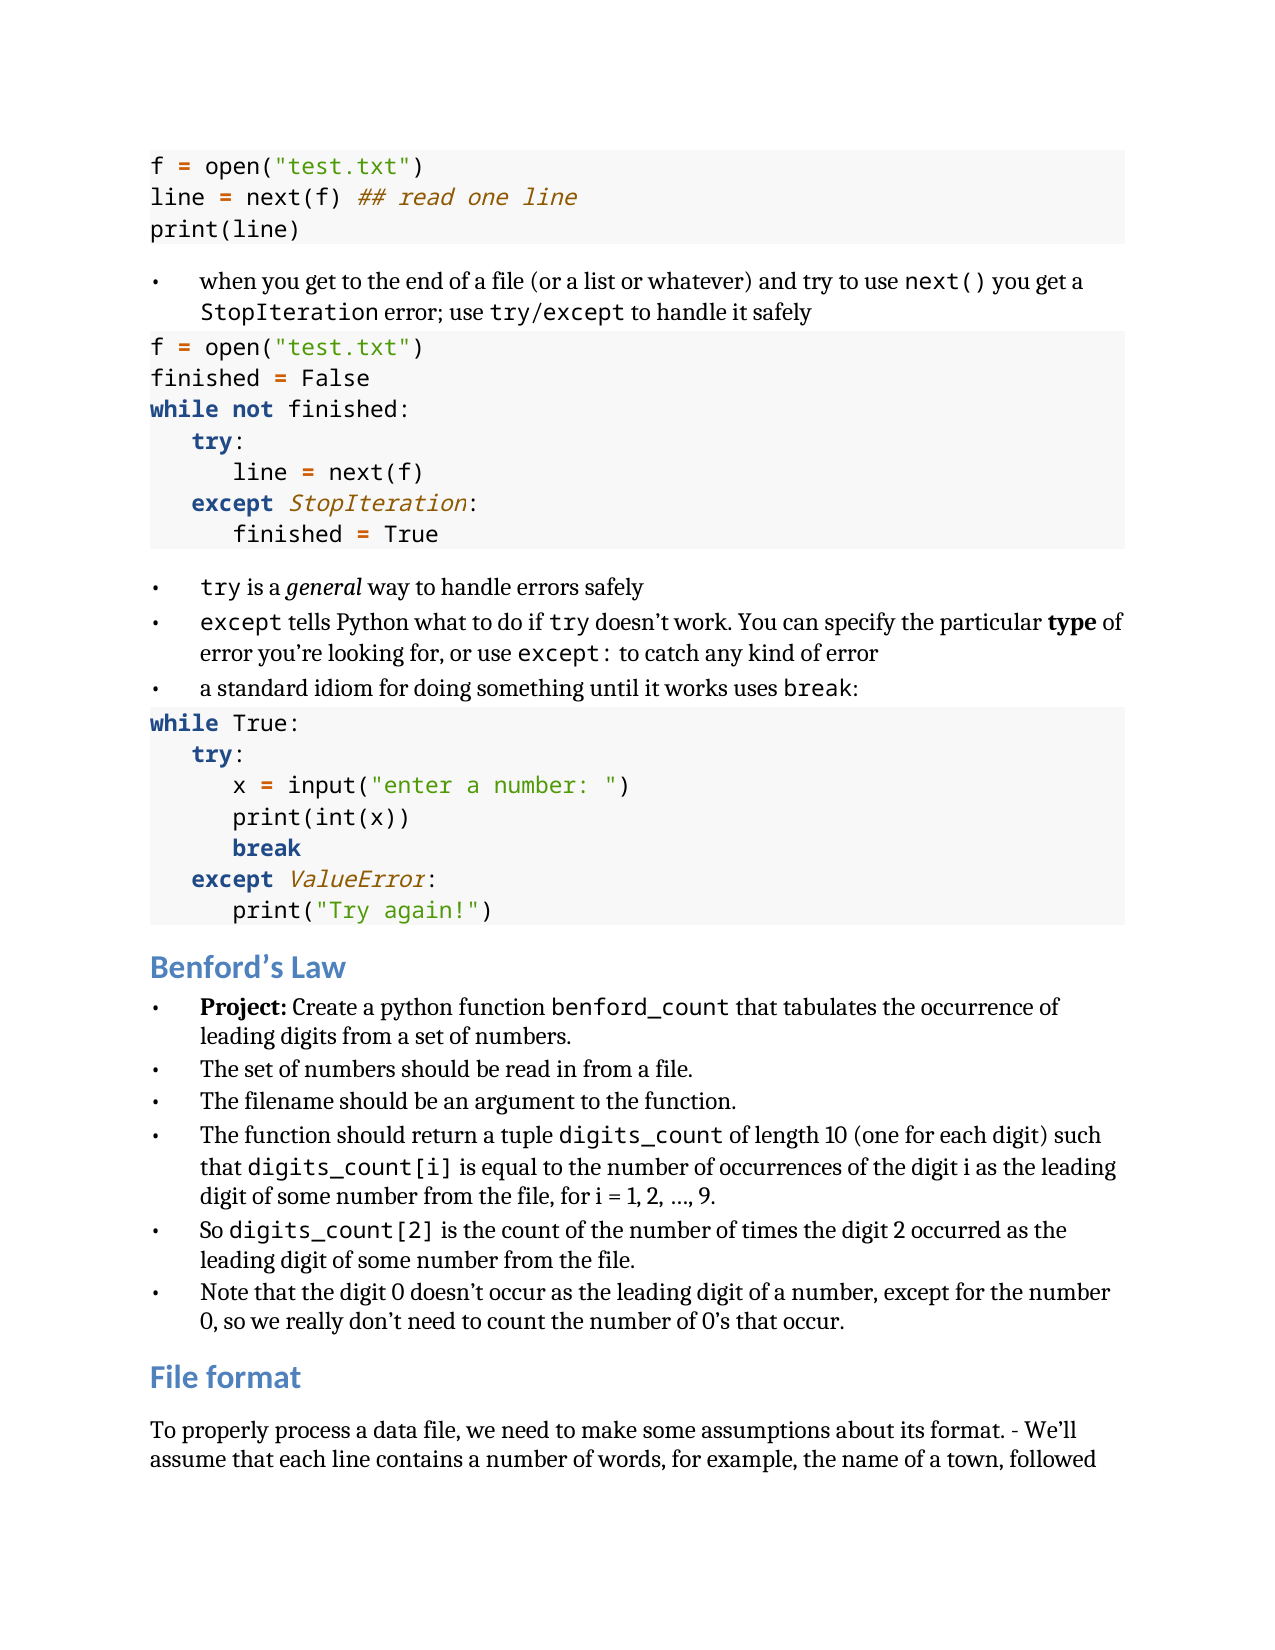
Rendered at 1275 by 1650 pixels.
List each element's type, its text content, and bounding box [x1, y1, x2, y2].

text while True: try: x = input("enter a number: ") print(int(x)) break except ValueError: print("Try again!") [246, 707, 1125, 925]
text f = open("test.txt") finished = False while not finished: try: line = next(f) except StopIteration: finished = True [150, 331, 1125, 549]
list except tells Python what to do if try doesn’t work. You can specify the particular type of error you’re looking for, or use except: to catch any kind of error [150, 605, 1125, 668]
list The set of numbers should be read in from a file. [150, 1054, 1125, 1083]
text f = open("test.txt") line = next(f) ## read one line print(line) [150, 150, 1125, 244]
list a standard idiom for doing something until it works uses break: [150, 672, 1125, 703]
list The filename should be an argument to the function. [150, 1087, 1125, 1116]
list when you get to the end of a file (or a list or whatever) and try to use next() you get a StopIteration error; use try/except to handle it safely [150, 264, 1125, 327]
subtitle Benford’s Law [150, 946, 1125, 987]
list So digits_count[2] is the count of the number of times the digit 2 occurred as the leading digit of some number from the file. [150, 1214, 1125, 1274]
list try is a general way to handle errors safely [150, 570, 1125, 602]
list The function should return a tuple digits_count of length 10 (one for each digit) such that digits_count[i] is equal to the number of occurrences of the digit i as the leading digit of some number from the file, for i = 1, 2, …, 9. [150, 1119, 1125, 1211]
list Project: Create a python function benford_count that tabulates the occurrence of leading digits from a set of numbers. [150, 991, 1125, 1051]
subtitle File format [150, 1357, 1125, 1397]
list Note that the digit 0 doesn’t occur as the leading digit of a number, except for the number 0, so we really don’t need to count the number of 0’s that occur. [150, 1278, 1125, 1336]
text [150, 1416, 1125, 1473]
